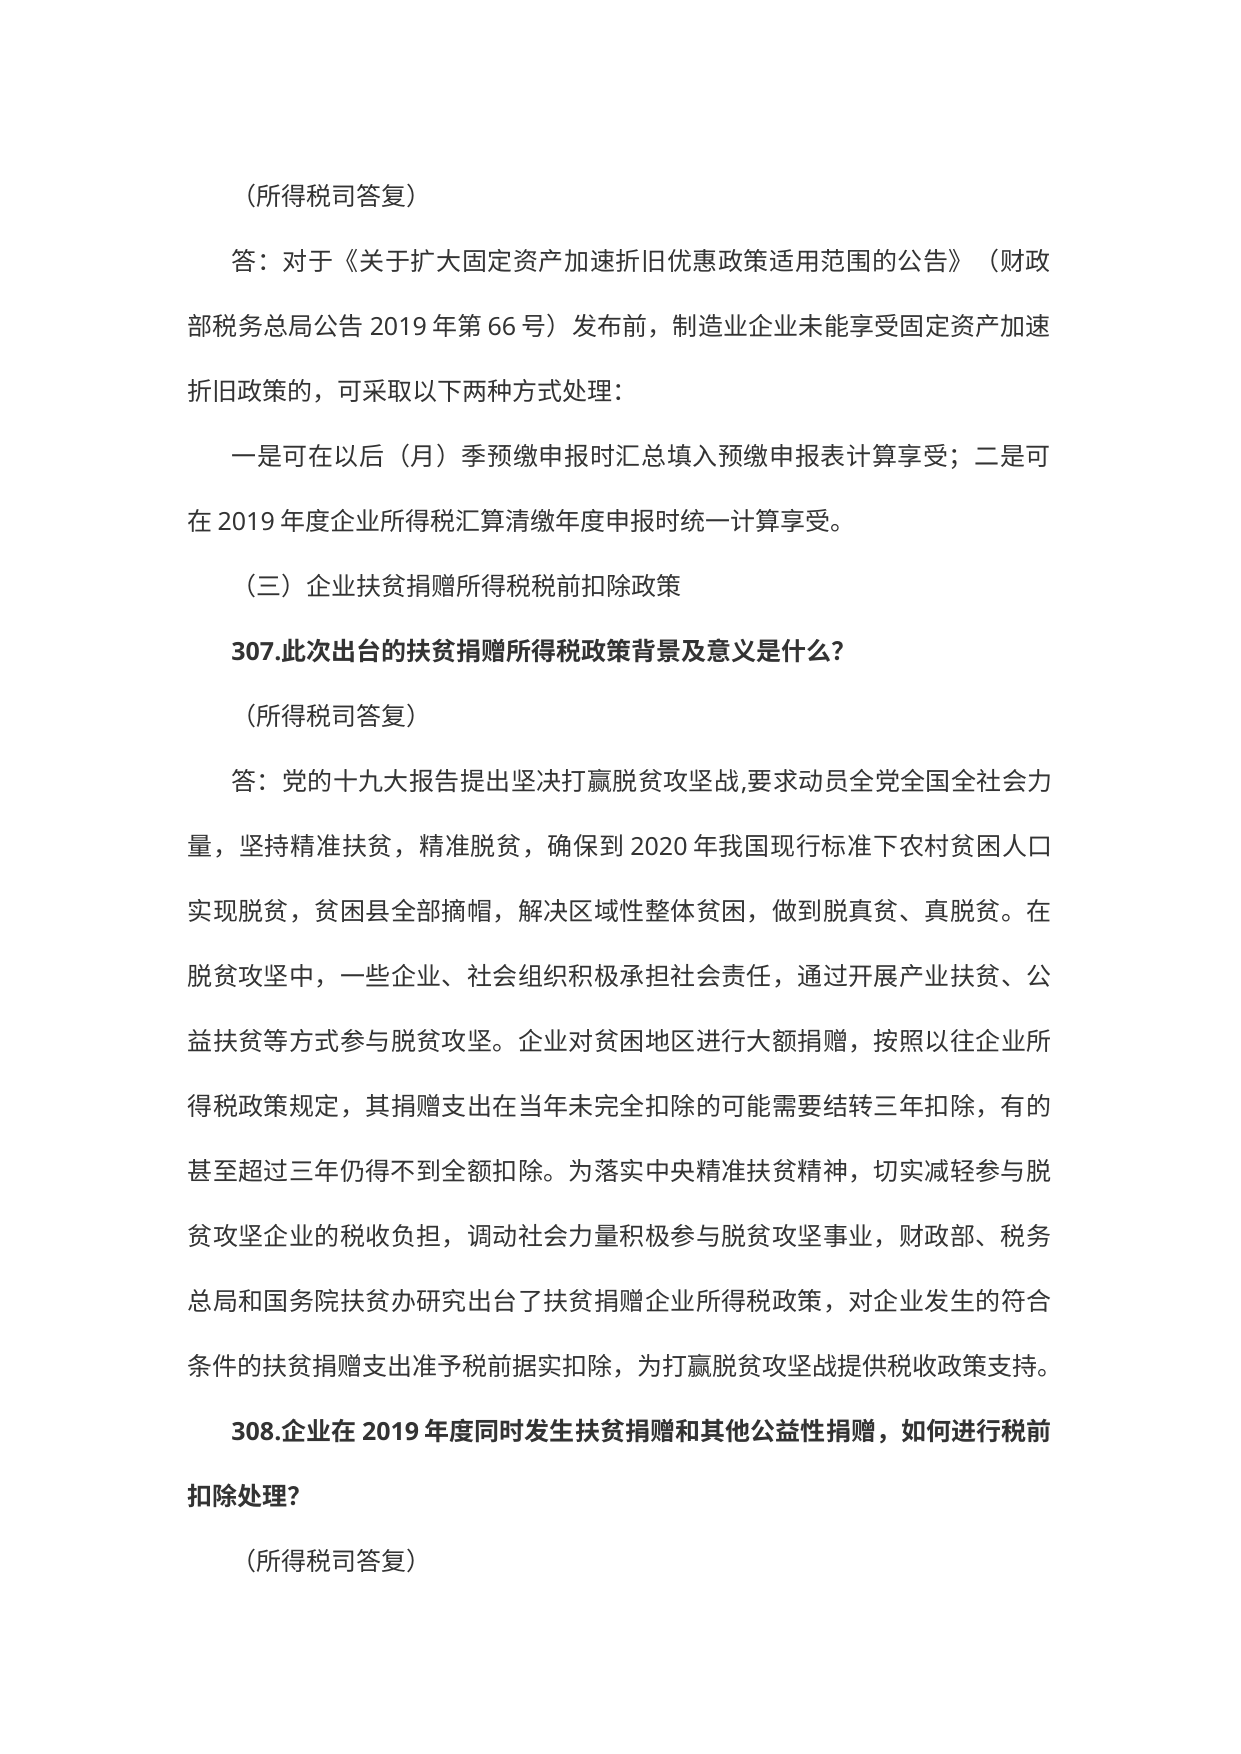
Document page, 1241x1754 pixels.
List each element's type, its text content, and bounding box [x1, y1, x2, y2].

text 一是可在以后（月）季预缴申报时汇总填入预缴申报表计算享受；二是可在2019年度企业所得税汇算清缴年度申报时统一计算享受。 [187, 422, 1053, 552]
text （所得税司答复） [187, 682, 1053, 747]
text 答：对于《关于扩大固定资产加速折旧优惠政策适用范围的公告》（财政部税务总局公告2019年第66号）发布前，制造业企业未能享受固定资产加速折旧政策的，可采取以下两种方式处理： [187, 227, 1053, 422]
text （三）企业扶贫捐赠所得税税前扣除政策 [187, 552, 1053, 617]
text 307.此次出台的扶贫捐赠所得税政策背景及意义是什么？ [187, 617, 1053, 682]
text （所得税司答复） [187, 162, 1053, 227]
text 答：党的十九大报告提出坚决打赢脱贫攻坚战,要求动员全党全国全社会力量，坚持精准扶贫，精准脱贫，确保到2020年我国现行标准下农村贫困人口实现脱贫，贫困县全部摘帽，解决区域性整体贫困，做到脱真贫、真脱贫。在脱贫攻坚中，一些企业、社会组织积极承担社会责任，通过开展产业扶贫、公益扶贫等方式参与脱贫攻坚。企业对贫困地区进行大额捐赠，按照以往企业所得税政策规定，其捐赠支出在当年未完全扣除的可能需要结转三年扣除，有的甚至超过三年仍得不到全额扣除。为落实中央精准扶贫精神，切实减轻参与脱贫攻坚企业的税收负担，调动社会力量积极参与脱贫攻坚事业，财政部、税务总局和国务院扶贫办研究出台了扶贫捐赠企业所得税政策，对企业发生的符合条件的扶贫捐赠支出准予税前据实扣除，为打赢脱贫攻坚战提供税收政策支持。 [187, 747, 1053, 1397]
text 308.企业在2019年度同时发生扶贫捐赠和其他公益性捐赠，如何进行税前扣除处理？ [187, 1397, 1053, 1527]
text （所得税司答复） [187, 1527, 1053, 1592]
